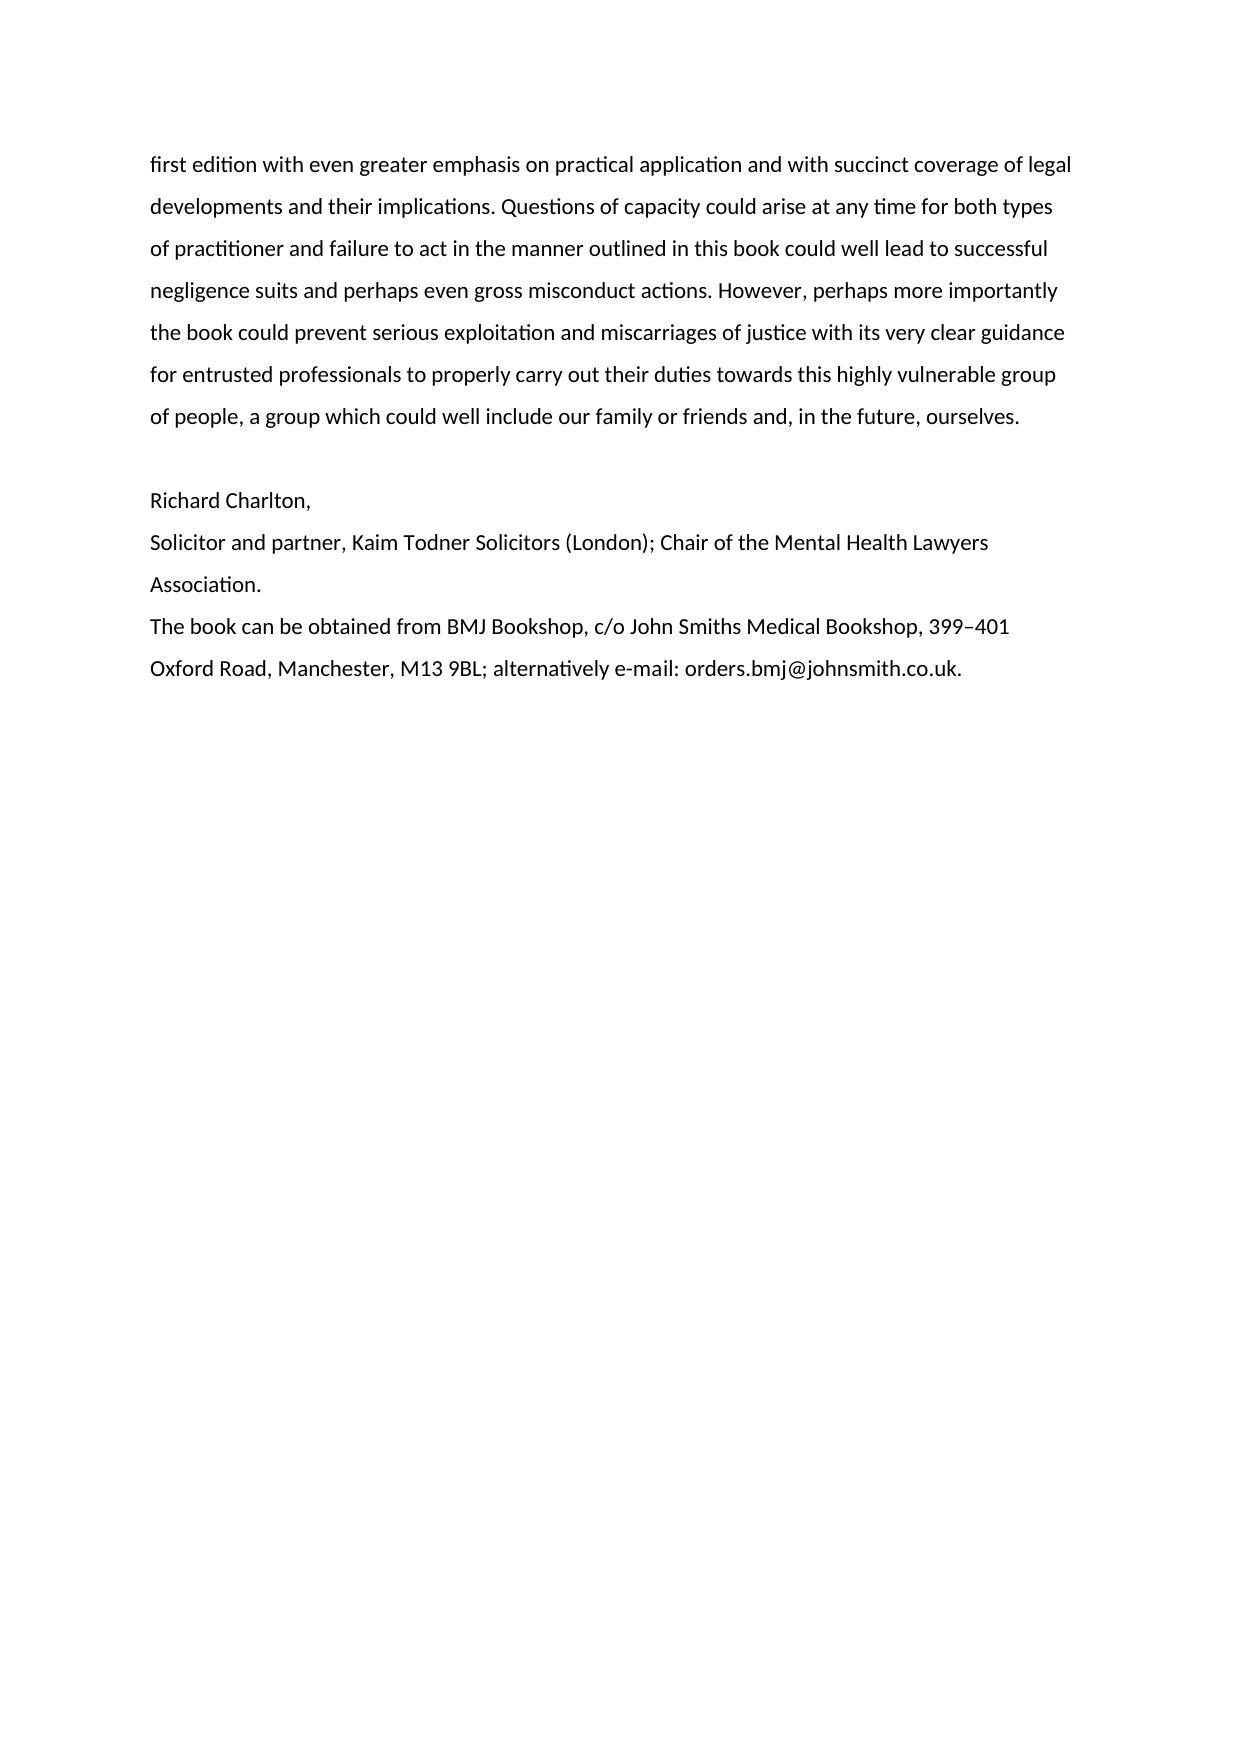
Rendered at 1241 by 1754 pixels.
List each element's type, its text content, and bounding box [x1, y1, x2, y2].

text developments and their implications. Questions of capacity could arise at any time for both types [150, 192, 1090, 220]
text the book could prevent serious exploitation and miscarriages of justice with its very clear guidance [150, 318, 1090, 346]
text Solicitor and partner, Kaim Todner Solicitors (London); Chair of the Mental Health Lawyers [150, 528, 1090, 556]
text The book can be obtained from BMJ Bookshop, c/o John Smiths Medical Bookshop, 399–401 [150, 612, 1090, 640]
text negligence suits and perhaps even gross misconduct actions. However, perhaps more importantly [150, 276, 1090, 304]
text Association. [150, 570, 1090, 598]
text first edition with even greater emphasis on practical application and with succinct coverage of legal [150, 150, 1090, 178]
text Richard Charlton, [150, 486, 1090, 514]
text for entrusted professionals to properly carry out their duties towards this highly vulnerable group [150, 360, 1090, 388]
text of practitioner and failure to act in the manner outlined in this book could well lead to successful [150, 234, 1090, 262]
text Oxford Road, Manchester, M13 9BL; alternatively e-mail: orders.bmj@johnsmith.co.uk. [150, 654, 1090, 682]
text of people, a group which could well include our family or friends and, in the future, ourselves. [150, 402, 1090, 430]
